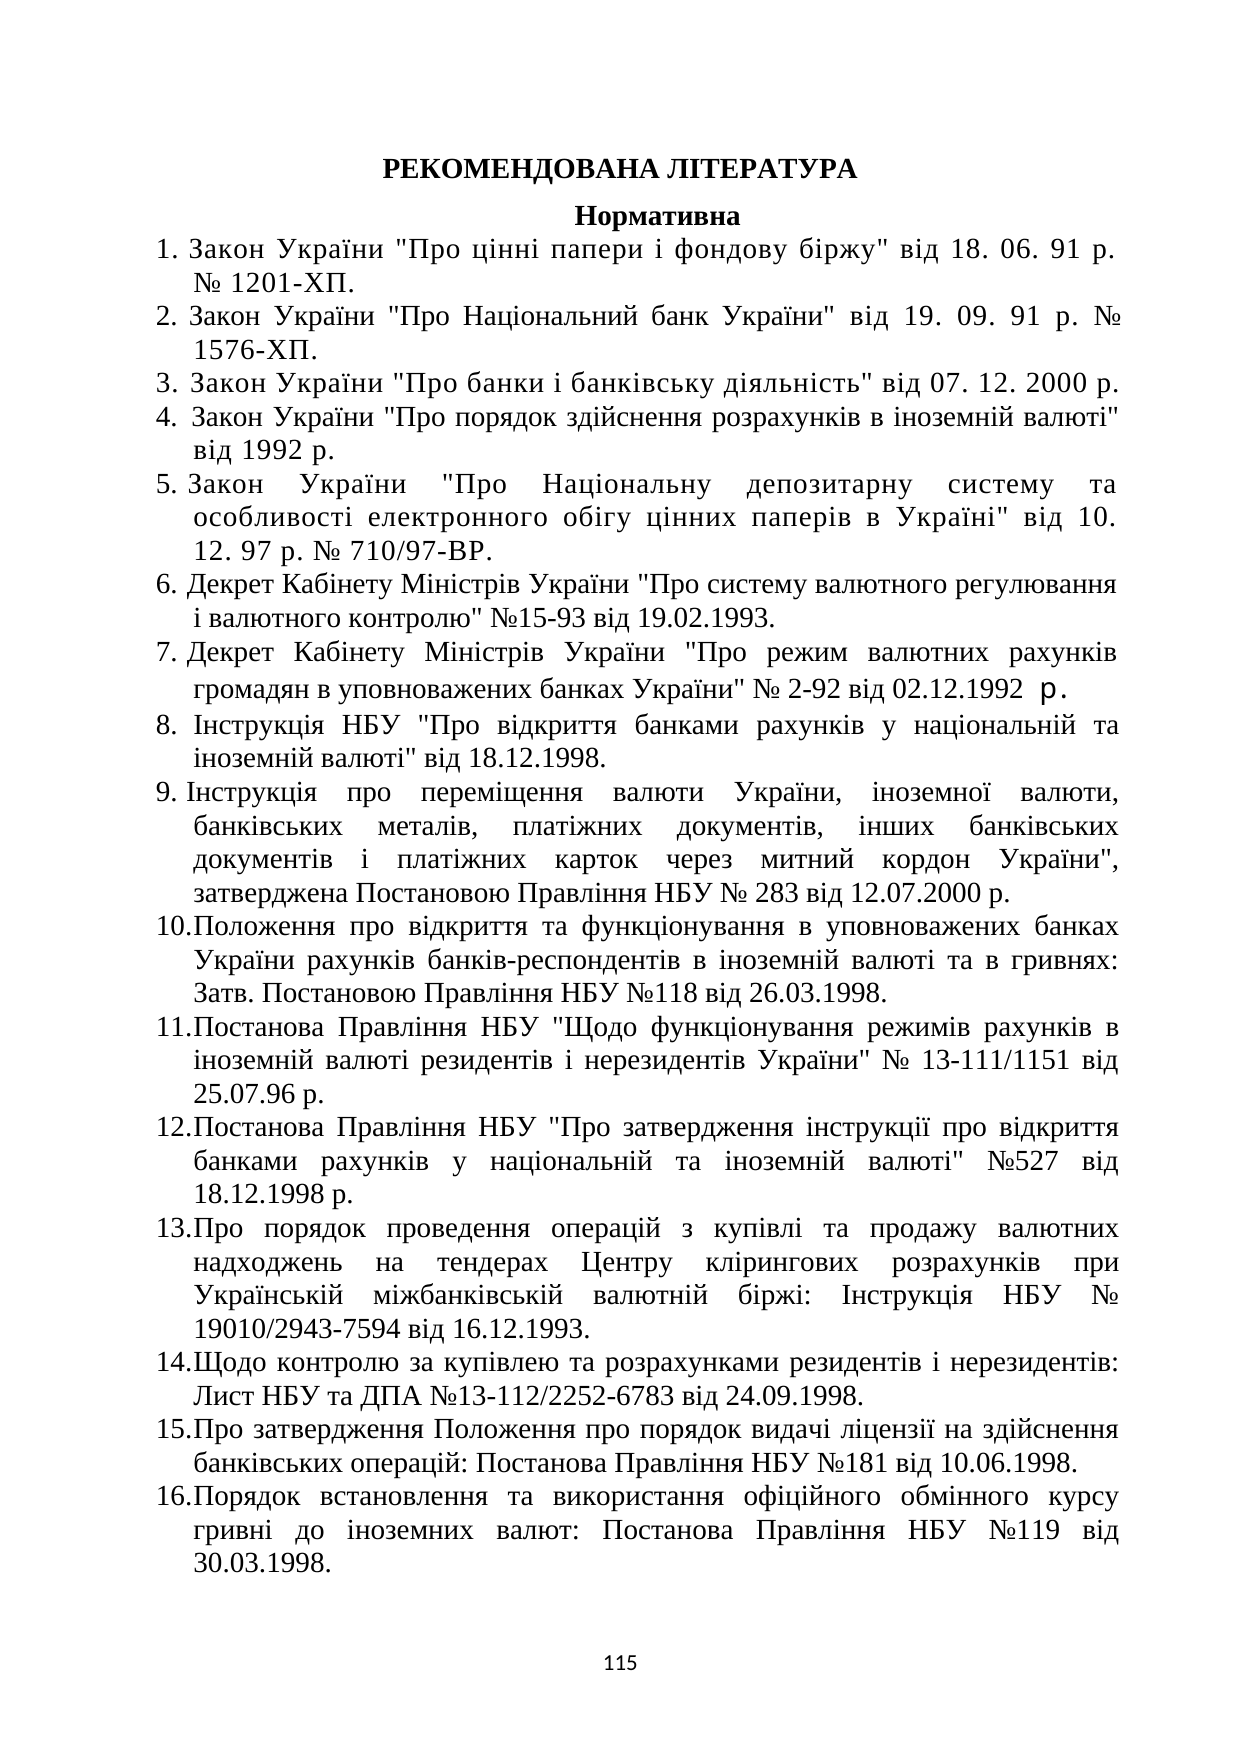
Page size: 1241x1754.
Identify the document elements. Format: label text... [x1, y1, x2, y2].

list Закон України "Про цінні папери і фондову біржу" від 18. 06. 91 р. № 1201-ХП. [156, 231, 1118, 298]
text РЕКОМЕНДОВАНА ЛІТЕРАТУРА [118, 152, 1122, 185]
list Закон України "Про порядок здійснення розрахунків в іноземній валюті" від 1992 р. [156, 399, 1120, 466]
list Постанова Правління НБУ "Про затвердження інструкції про відкриття банками рахунків у національній та іноземній валюті" №527 від 18.12.1998 р. [156, 1109, 1120, 1210]
list Декрет Кабінету Міністрів України "Про режим валютних рахунків громадян в уповноважених банках України" № 2-92 від 02.12.1992 р. [156, 634, 1118, 707]
list Закон України "Про Національну депозитарну систему та особливості електронного обігу цінних паперів в Україні" від 10. 12. 97 p. № 710/97-ВР. [156, 466, 1118, 567]
list Закон України "Про банки і банківську діяльність" від 07. 12. 2000 р. [156, 365, 1122, 399]
text Нормативна [197, 198, 1118, 231]
list Інструкція НБУ "Про відкриття банками рахунків у національній та іноземній валюті" від 18.12.1998. [156, 707, 1120, 774]
list Закон України "Про Національний банк України" від 19. 09. 91 р. № 1576-ХП. [156, 298, 1122, 365]
list Положення про відкриття та функціонування в уповноважених банках України рахунків банків-респондентів в іноземній валюті та в гривнях: Затв. Постановою Правління НБУ №118 від 26.03.1998. [156, 908, 1120, 1009]
list Постанова Правління НБУ "Щодо функціонування режимів рахунків в іноземній валюті резидентів і нерезидентів України" № 13-111/1151 від 25.07.96 р. [156, 1009, 1120, 1109]
list Про порядок проведення операцій з купівлі та продажу валютних надходжень на тендерах Центру клірингових розрахунків при Українській міжбанківській валютній біржі: Інструкція НБУ № 19010/2943-7594 від 16.12.1993. [156, 1210, 1120, 1344]
list Декрет Кабінету Міністрів України "Про систему валютного регулювання і валютного контролю" №15-93 від 19.02.1993. [156, 567, 1118, 634]
list Про затвердження Положення про порядок видачі ліцензії на здійснення банківських операцій: Постанова Правління НБУ №181 від 10.06.1998. [156, 1411, 1120, 1478]
list Порядок встановлення та використання офіційного обмінного курсу гривні до іноземних валют: Постанова Правління НБУ №119 від 30.03.1998. [156, 1478, 1120, 1579]
list Інструкція про переміщення валюти України, іноземної валюти, банківських металів, платіжних документів, інших банківських документів і платіжних карток через митний кордон України", затверджена Постановою Правління НБУ № 283 від 12.07.2000 р. [156, 774, 1120, 908]
list Щодо контролю за купівлею та розрахунками резидентів і нерезидентів: Лист НБУ та ДПА №13-112/2252-6783 від 24.09.1998. [156, 1344, 1120, 1411]
